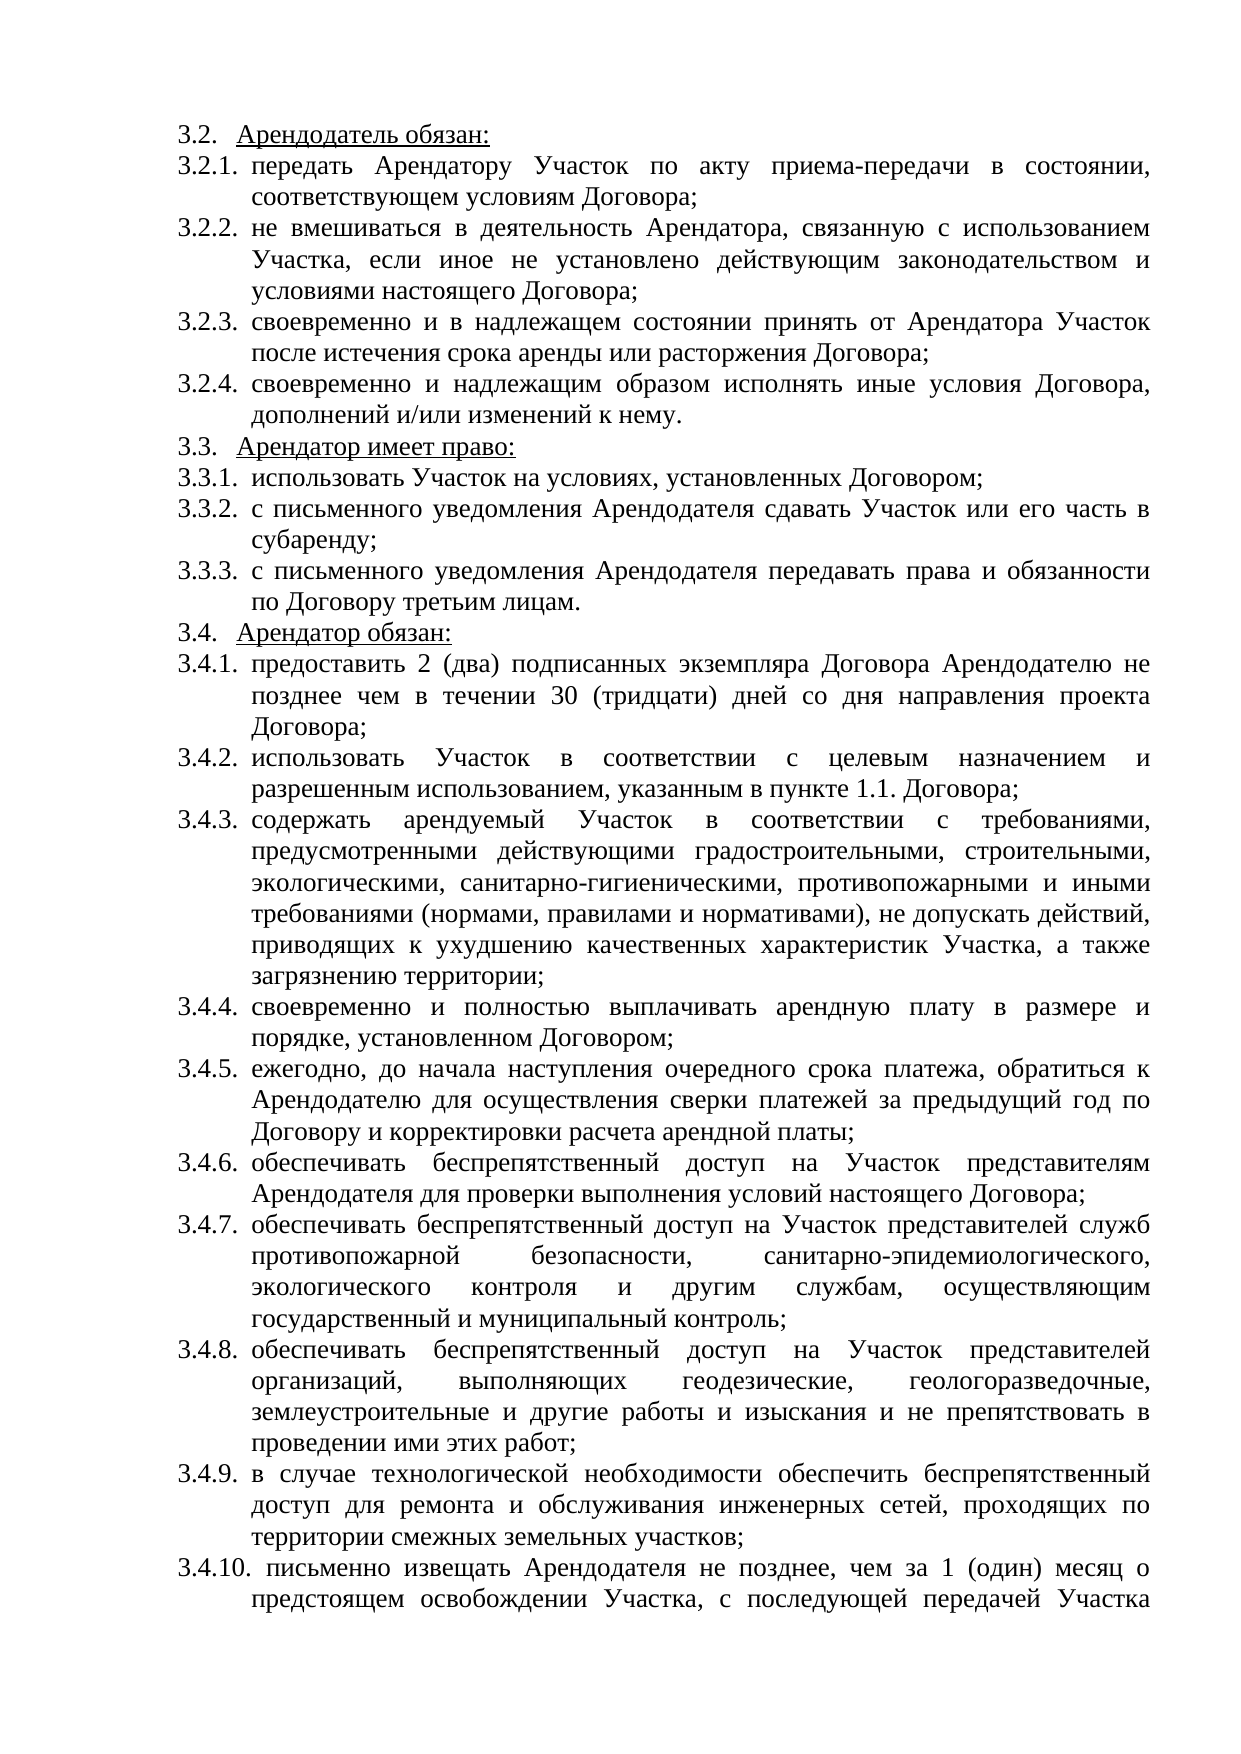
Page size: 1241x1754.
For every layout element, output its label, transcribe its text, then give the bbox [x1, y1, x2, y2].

list передать Арендатору Участок по акту приема-передачи в состоянии, соответствующем условиям Договора; [177, 149, 1152, 212]
list своевременно и надлежащим образом исполнять иные условия Договора, дополнений и/или изменений к нему. [177, 367, 1152, 429]
list использовать Участок на условиях, установленных Договором; [177, 461, 1152, 492]
list ежегодно, до начала наступления очередного срока платежа, обратиться к Арендодателю для осуществления сверки платежей за предыдущий год по Договору и корректировки расчета арендной платы; [177, 1052, 1152, 1146]
list использовать Участок в соответствии с целевым назначением и разрешенным использованием, указанным в пункте 1.1. Договора; [177, 741, 1152, 803]
list содержать арендуемый Участок в соответствии с требованиями, предусмотренными действующими градостроительными, строительными, экологическими, санитарно-гигиеническими, противопожарными и иными требованиями (нормами, правилами и нормативами), не допускать действий, приводящих к ухудшению качественных характеристик Участка, а также загрязнению территории; [177, 803, 1152, 990]
list обеспечивать беспрепятственный доступ на Участок представителям Арендодателя для проверки выполнения условий настоящего Договора; [177, 1146, 1152, 1208]
list Арендодатель обязан: [177, 118, 1152, 149]
list Арендатор имеет право: [177, 429, 1152, 461]
list Арендатор обязан: [177, 616, 1152, 648]
list своевременно и полностью выплачивать арендную плату в размере и порядке, установленном Договором; [177, 990, 1152, 1052]
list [177, 1551, 1152, 1613]
list своевременно и в надлежащем состоянии принять от Арендатора Участок после истечения срока аренды или расторжения Договора; [177, 305, 1152, 367]
list в случае технологической необходимости обеспечить беспрепятственный доступ для ремонта и обслуживания инженерных сетей, проходящих по территории смежных земельных участков; [177, 1457, 1152, 1551]
list обеспечивать беспрепятственный доступ на Участок представителей служб противопожарной безопасности, санитарно-эпидемиологического, экологического контроля и другим службам, осуществляющим государственный и муниципальный контроль; [177, 1208, 1152, 1333]
list с письменного уведомления Арендодателя передавать права и обязанности по Договору третьим лицам. [177, 554, 1152, 616]
list не вмешиваться в деятельность Арендатора, связанную с использованием Участка, если иное не установлено действующим законодательством и условиями настоящего Договора; [177, 212, 1152, 305]
list с письменного уведомления Арендодателя сдавать Участок или его часть в субаренду; [177, 492, 1152, 554]
list предоставить 2 (два) подписанных экземпляра Договора Арендодателю не позднее чем в течении 30 (тридцати) дней со дня направления проекта Договора; [177, 648, 1152, 741]
list обеспечивать беспрепятственный доступ на Участок представителей организаций, выполняющих геодезические, геологоразведочные, землеустроительные и другие работы и изыскания и не препятствовать в проведении ими этих работ; [177, 1333, 1152, 1457]
